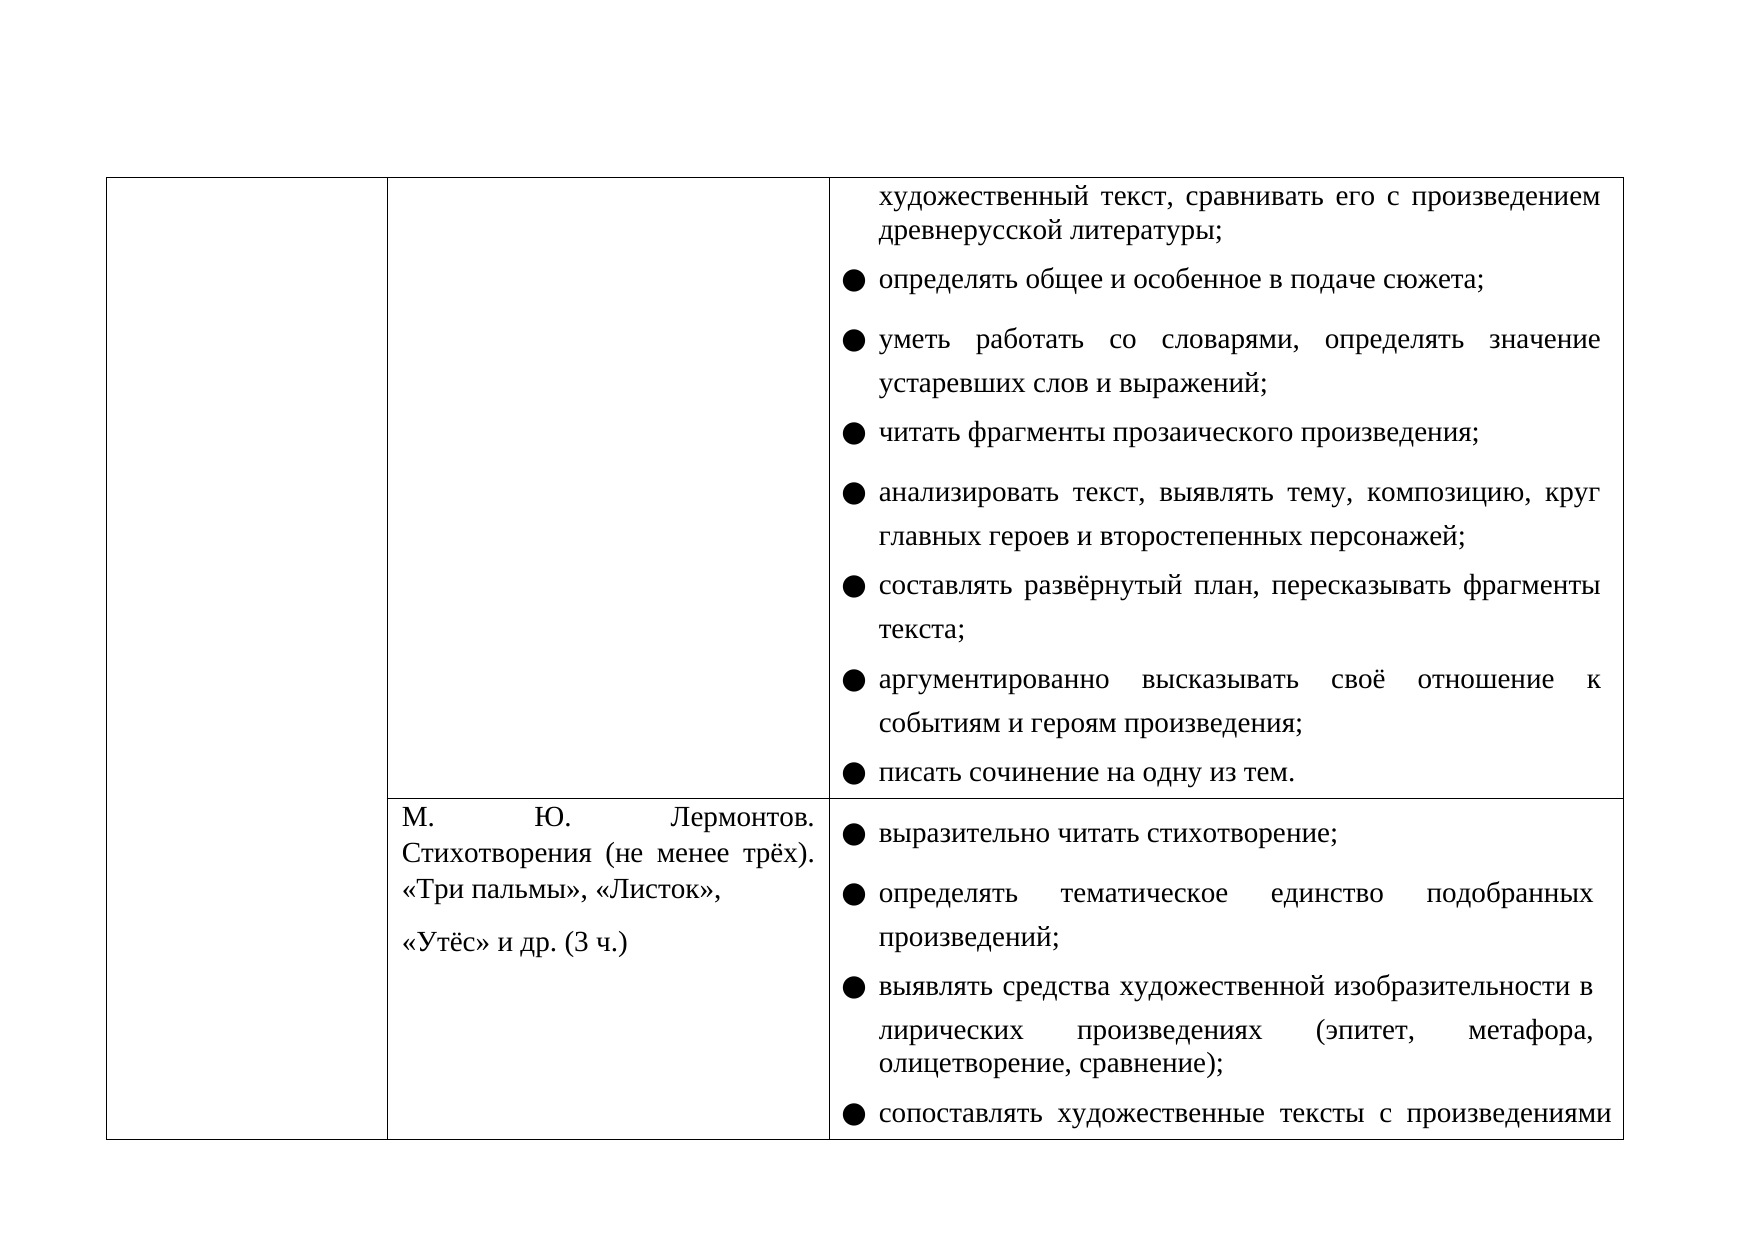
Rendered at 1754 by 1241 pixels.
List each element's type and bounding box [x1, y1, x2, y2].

table_cell [388, 178, 829, 798]
table_cell [830, 799, 1623, 1139]
table_cell [107, 178, 387, 1139]
table_cell [830, 178, 1623, 798]
table_cell [388, 799, 829, 1139]
